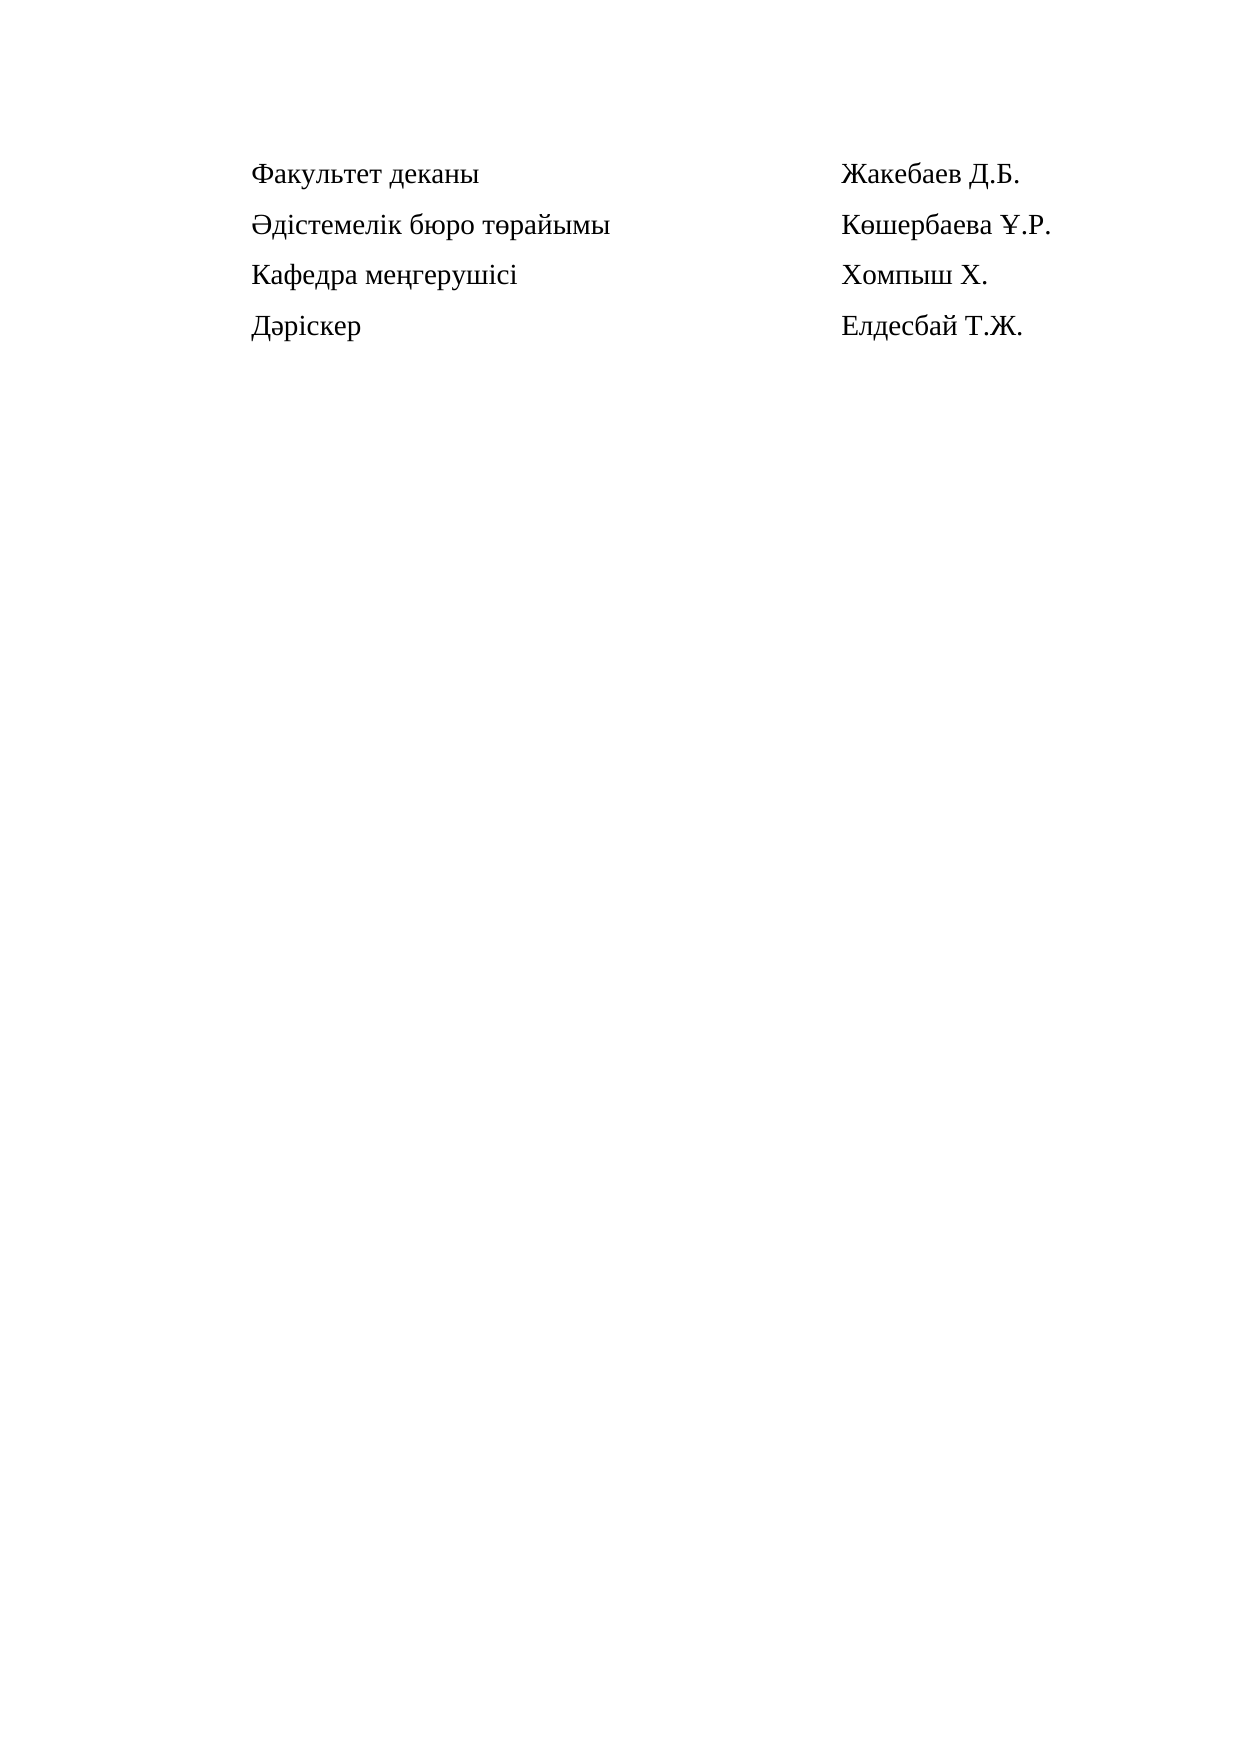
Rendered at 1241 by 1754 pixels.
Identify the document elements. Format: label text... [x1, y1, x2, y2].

text Факультет деканы Жакебаев Д.Б. [177, 157, 1152, 190]
text Дәріскер Елдесбай Т.Ж. [177, 308, 1152, 341]
text Әдістемелік бюро төрайымы Көшербаева Ұ.Р. [177, 207, 1152, 241]
text Кафедра меңгерушісі Хомпыш Х. [177, 257, 1152, 291]
